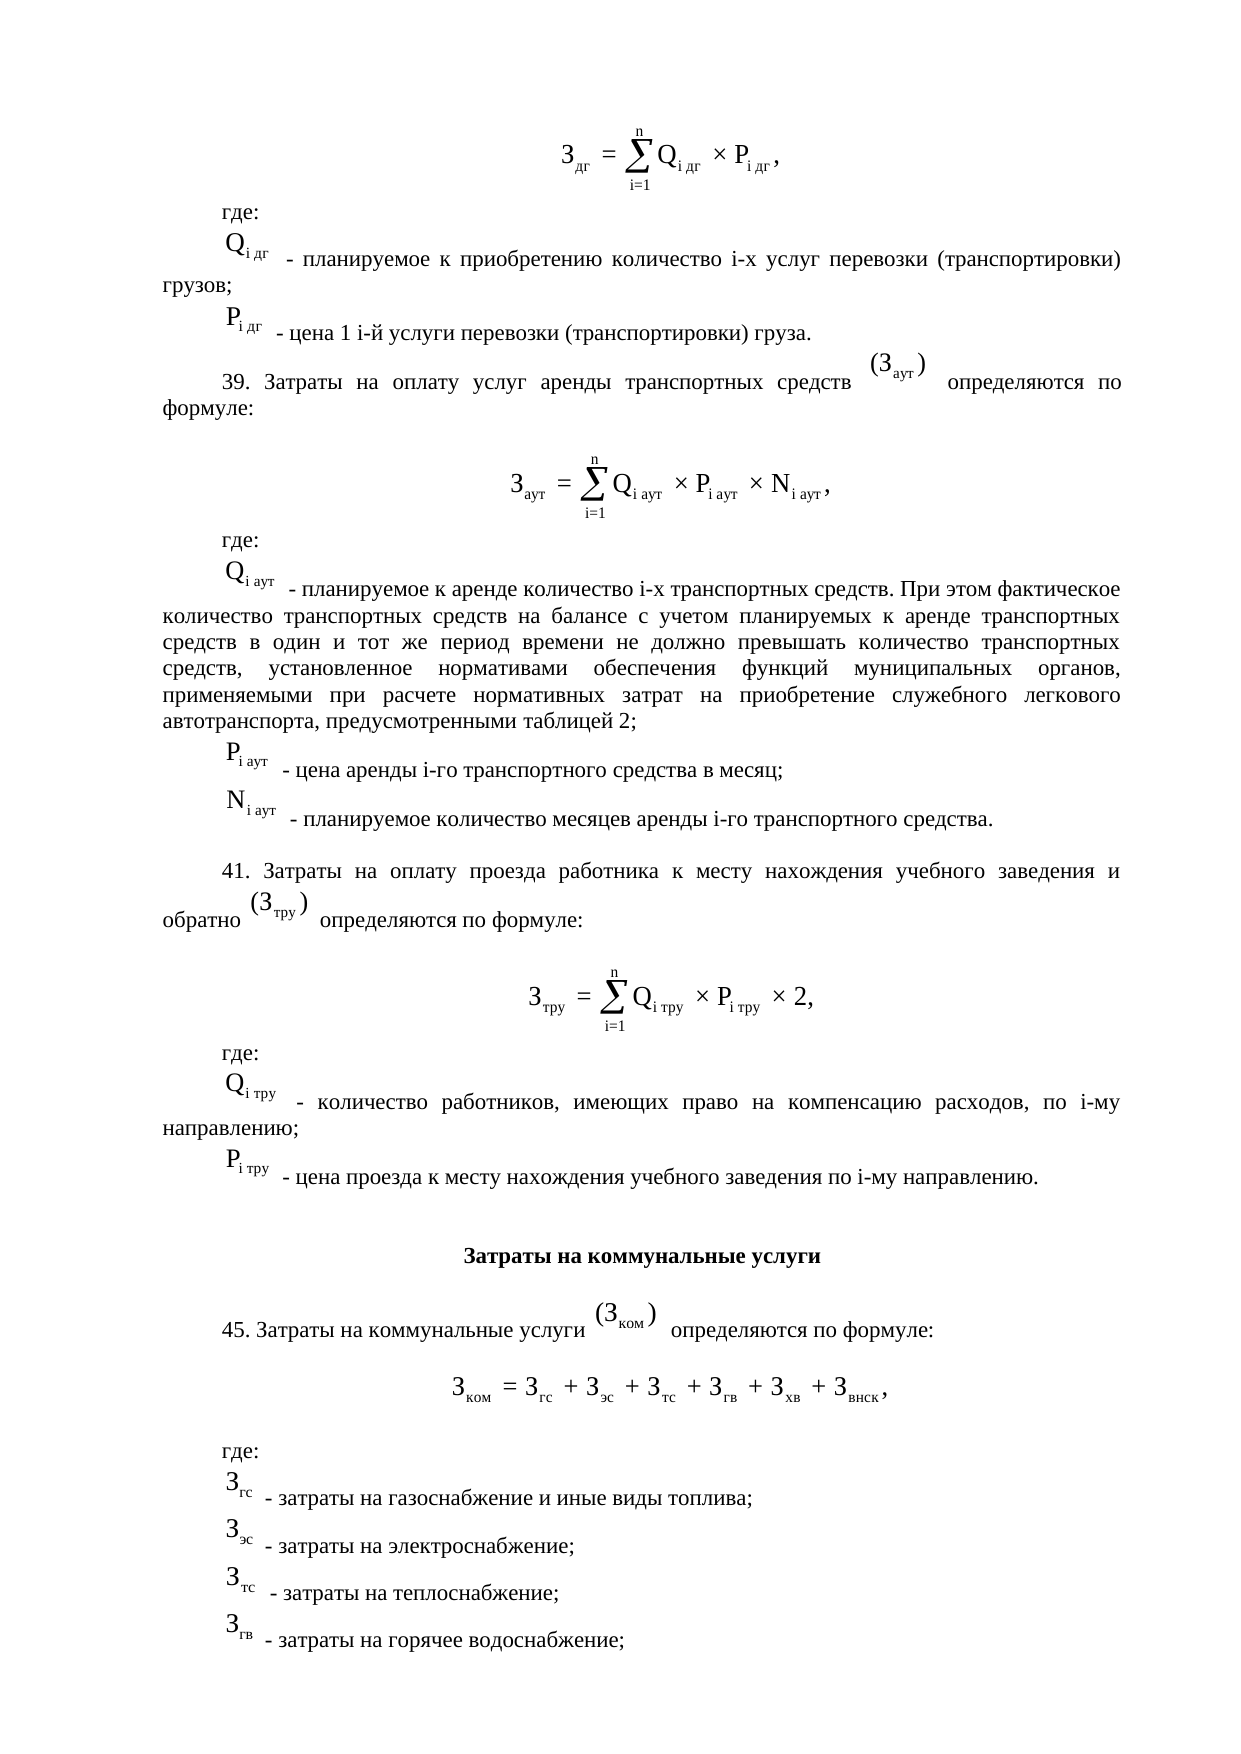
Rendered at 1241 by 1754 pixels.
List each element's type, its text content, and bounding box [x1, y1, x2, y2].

text - планируемое количество месяцев аренды i-го транспортного средства. [162, 782, 1122, 831]
text 41. Затраты на оплату проезда работника к месту нахождения учебного заведения и обратно определяются по формуле: [162, 858, 1122, 933]
text - цена аренды i-го транспортного средства в месяц; [162, 733, 1122, 782]
text Затраты на коммунальные услуги [162, 1242, 1122, 1268]
text - затраты на горячее водоснабжение; [162, 1605, 1122, 1653]
text где: [162, 198, 1122, 224]
text 39. Затраты на оплату услуг аренды транспортных средств определяются по формуле: [162, 345, 1122, 420]
text где: [162, 1039, 1122, 1065]
text - планируемое к аренде количество i-х транспортных средств. При этом фактическое количество транспортных средств на балансе с учетом планируемых к аренде транспортных средств в один и тот же период времени не должно превышать количество транспортных средств, установленное нормативами обеспечения функций муниципальных органов, применяемыми при расчете нормативных затрат на приобретение служебного легкового автотранспорта, предусмотренными таблицей 2; [162, 553, 1122, 733]
text - цена 1 i-й услуги перевозки (транспортировки) груза. [162, 298, 1122, 345]
text - планируемое к приобретению количество i-х услуг перевозки (транспортировки) грузов; [162, 224, 1122, 298]
text 45. Затраты на коммунальные услуги определяются по формуле: [162, 1295, 1122, 1342]
text где: [162, 1437, 1122, 1463]
text - затраты на теплоснабжение; [162, 1558, 1122, 1605]
text - цена проезда к месту нахождения учебного заведения по i-му направлению. [162, 1141, 1122, 1189]
text - количество работников, имеющих право на компенсацию расходов, по i-му направлению; [162, 1065, 1122, 1141]
text - затраты на электроснабжение; [162, 1511, 1122, 1558]
text - затраты на газоснабжение и иные виды топлива; [162, 1463, 1122, 1511]
text где: [162, 527, 1122, 553]
